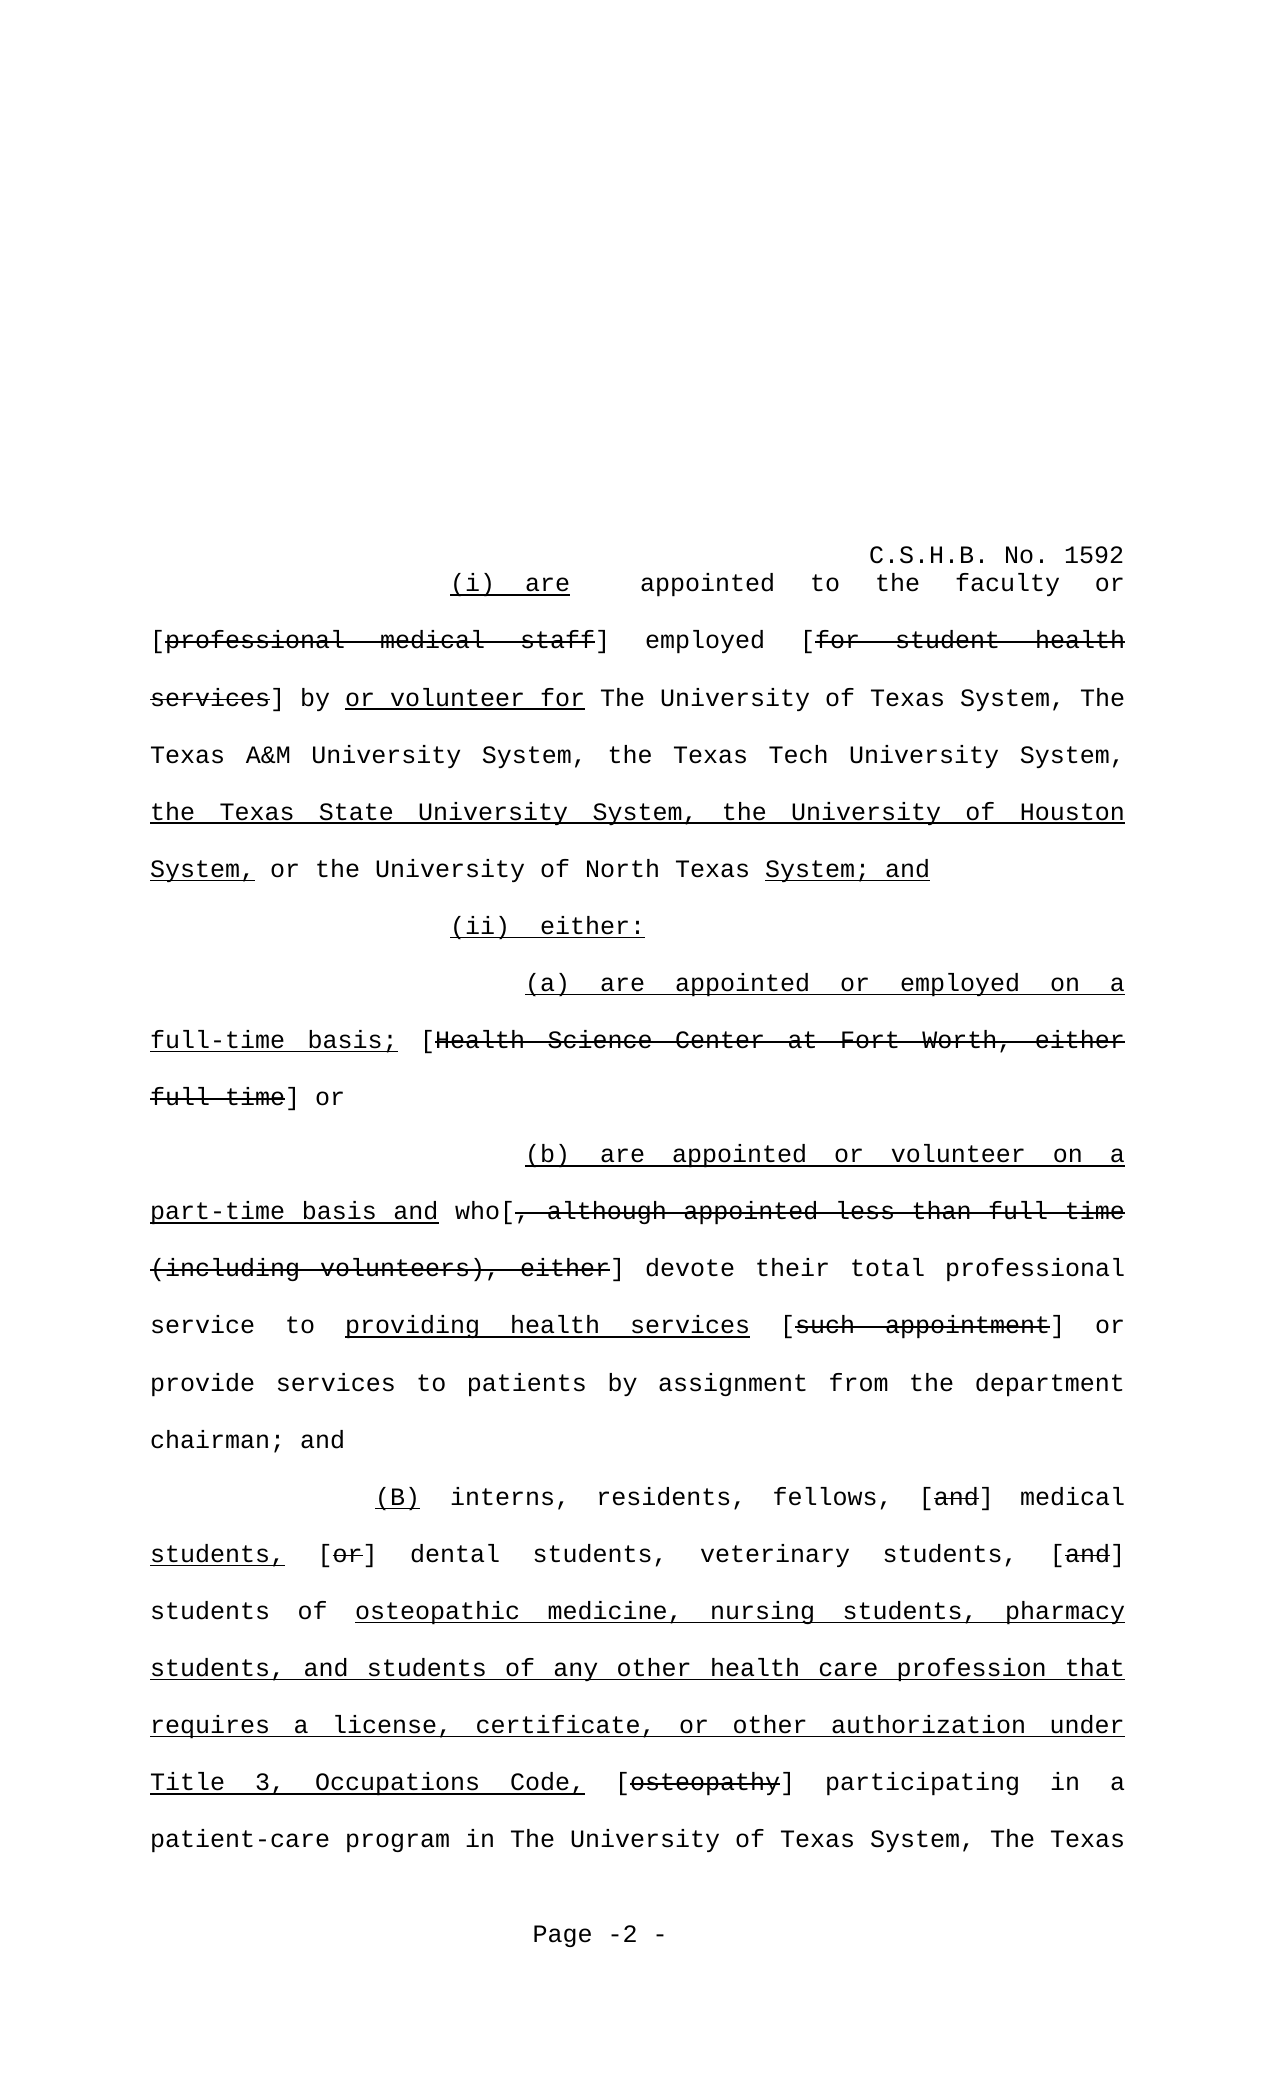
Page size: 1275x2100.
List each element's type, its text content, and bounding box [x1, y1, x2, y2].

text (a) are appointed or employed on a full-time basis; [Health Science Center at Fort Worth, either full time] or [150, 970, 1125, 1113]
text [150, 1737, 1125, 1855]
text (i) are appointed to the faculty or [professional medical staff] employed [for student health services] by or volunteer for The University of Texas System, The Texas A&M University System, the Texas Tech University System, the Texas State University System, the University of Houston System, or the University of North Texas System; and [150, 824, 1125, 885]
text (b) are appointed or volunteer on a part-time basis and who[, although appointed less than full time (including volunteers), either] devote their total professional service to providing health services [such appointment] or provide services to patients by assignment from the department chairman; and [150, 1142, 1125, 1456]
text (i) are appointed to the faculty or [professional medical staff] employed [for student health services] by or volunteer for The University of Texas System, The Texas A&M University System, the Texas Tech University System, the Texas State University System, the University of Houston System, or the University of North Texas System; and [150, 571, 1125, 822]
text (ii) either: [150, 913, 1125, 942]
